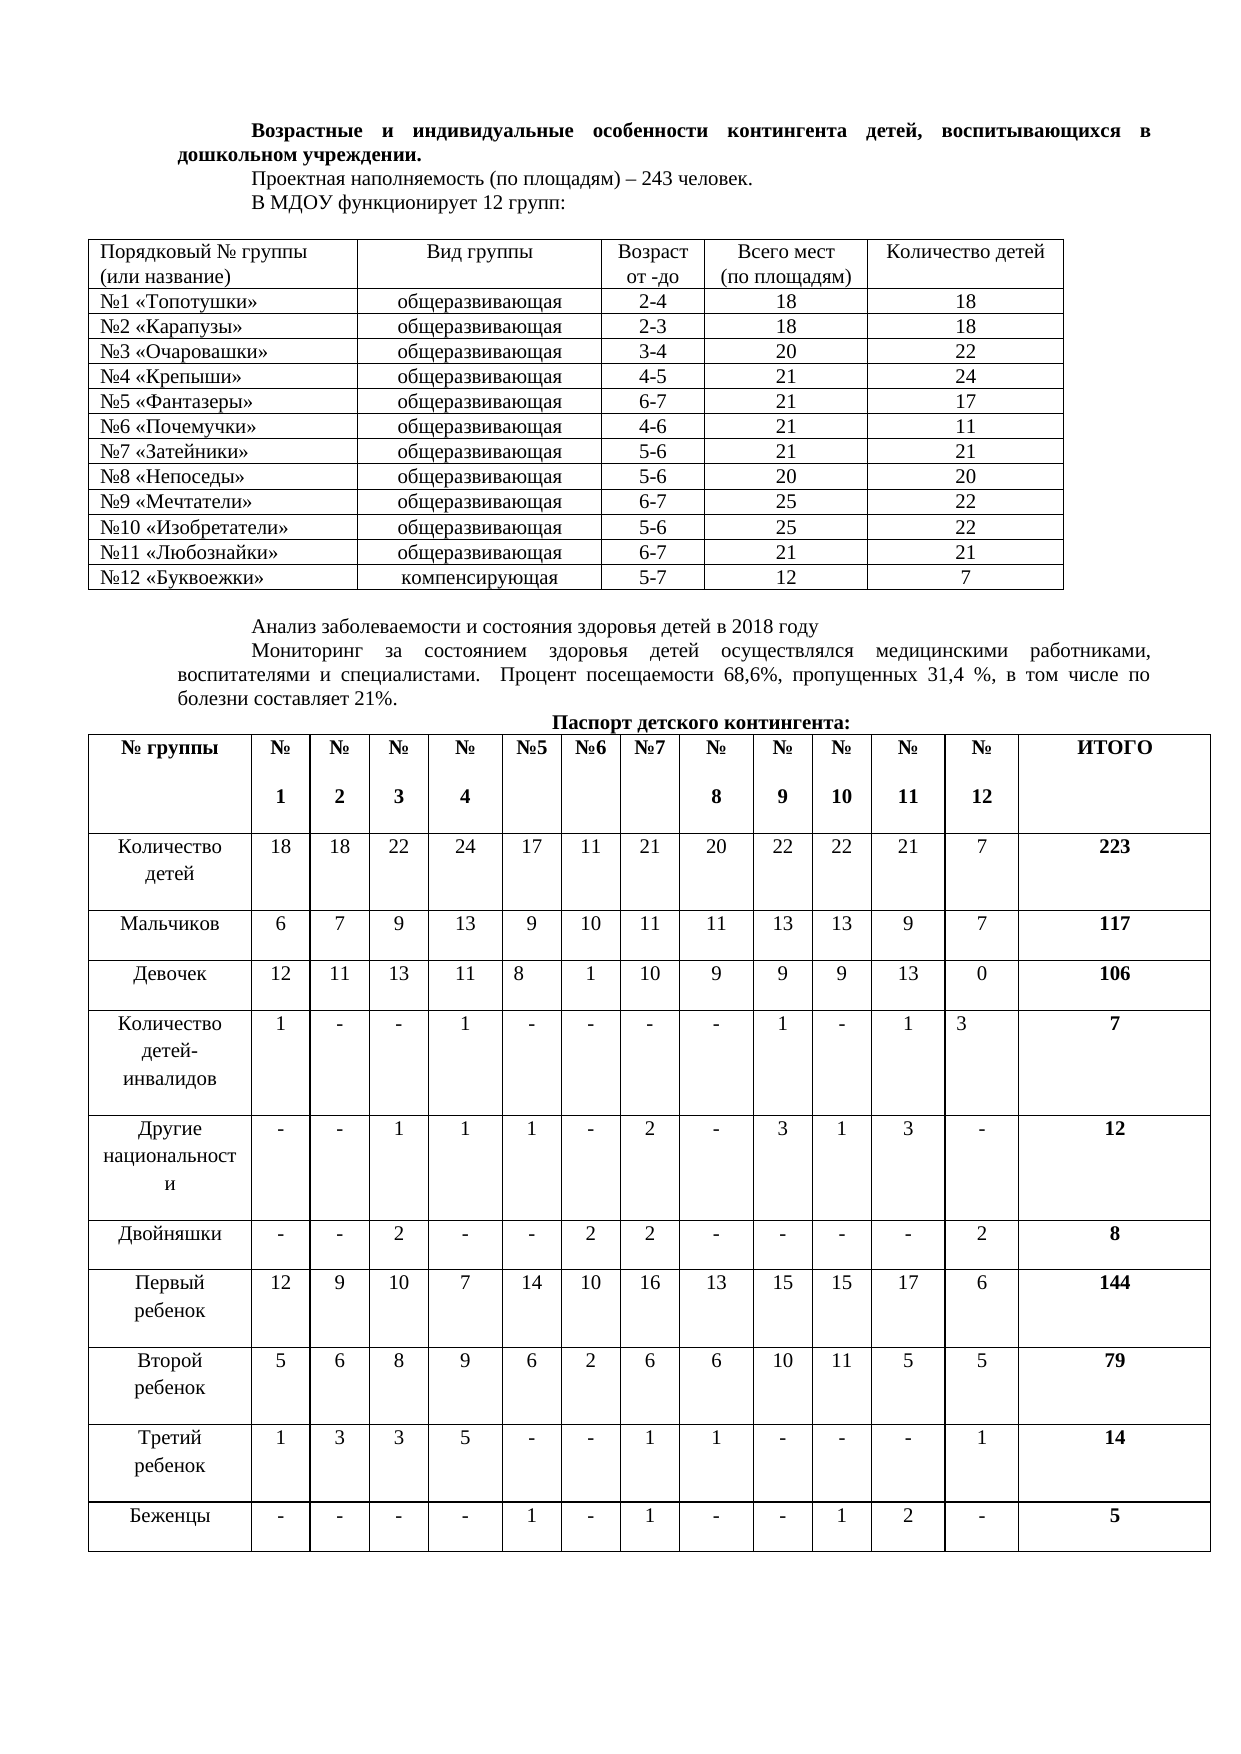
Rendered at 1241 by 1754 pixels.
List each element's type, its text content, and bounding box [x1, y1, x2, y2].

table_cell 22 [813, 834, 871, 910]
table_cell 1 [562, 961, 620, 1009]
table_cell 13 [813, 911, 871, 960]
table_cell 18 [868, 314, 1063, 338]
table_cell - [680, 1116, 753, 1219]
table_cell общеразвивающая [358, 540, 601, 564]
table_cell 9 [429, 1348, 502, 1424]
table_cell общеразвивающая [358, 339, 601, 363]
table_cell 4-5 [602, 364, 704, 388]
table_cell 21 [868, 540, 1063, 564]
table_cell - [621, 1011, 679, 1114]
table_cell 8 [503, 961, 561, 1009]
table_header №6 [562, 735, 620, 832]
table_cell 223 [1019, 834, 1210, 910]
table_cell 7 [868, 565, 1063, 589]
table_cell компенсирующая [358, 565, 601, 589]
table_cell 6-7 [602, 490, 704, 513]
table_cell 6-7 [602, 540, 704, 564]
table_cell №1 «Топотушки» [89, 289, 357, 313]
table_cell №8 «Непоседы» [89, 464, 357, 488]
table_cell - [311, 1221, 369, 1269]
table_cell - [872, 1221, 944, 1269]
table_cell общеразвивающая [358, 314, 601, 338]
table_cell общеразвивающая [358, 414, 601, 438]
table_cell 25 [705, 515, 867, 539]
table_cell 144 [1019, 1270, 1210, 1347]
table_cell - [813, 1221, 871, 1269]
table_cell общеразвивающая [358, 289, 601, 313]
table_cell 20 [680, 834, 753, 910]
table_cell 6 [680, 1348, 753, 1424]
table_cell 1 [370, 1116, 428, 1219]
table_cell 24 [868, 364, 1063, 388]
table_cell 1 [503, 1116, 561, 1219]
table_cell 13 [754, 911, 812, 960]
table_cell 1 [621, 1425, 679, 1501]
table_cell 5 [252, 1348, 309, 1424]
table_cell 9 [813, 961, 871, 1009]
table_cell 1 [429, 1116, 502, 1219]
table_cell 10 [562, 1270, 620, 1347]
table_cell общеразвивающая [358, 439, 601, 463]
text Паспорт детского контингента: [177, 710, 1152, 734]
table_cell 22 [754, 834, 812, 910]
table_cell 21 [705, 414, 867, 438]
table_cell Количество детей [89, 834, 251, 910]
table_cell 1 [503, 1503, 561, 1551]
table_header № 9 [754, 735, 812, 832]
table_header № 2 [311, 735, 369, 832]
table_header Вид группы [358, 240, 601, 288]
table_cell №11 «Любознайки» [89, 540, 357, 564]
table_cell 6 [503, 1348, 561, 1424]
table_cell - [680, 1011, 753, 1114]
table_cell 6-7 [602, 389, 704, 413]
table_cell 0 [946, 961, 1018, 1009]
table_cell - [311, 1503, 369, 1551]
table_cell 11 [562, 834, 620, 910]
table_cell 3 [872, 1116, 944, 1219]
table_cell - [429, 1221, 502, 1269]
table_cell 11 [680, 911, 753, 960]
table_cell 7 [311, 911, 369, 960]
table_cell 3 [311, 1425, 369, 1501]
table_cell Второй ребенок [89, 1348, 251, 1424]
table_cell 2 [621, 1116, 679, 1219]
table_cell 14 [1019, 1425, 1210, 1501]
table_cell 9 [680, 961, 753, 1009]
table_header Порядковый № группы (или название) [89, 240, 357, 288]
text В МДОУ функционирует 12 групп: [177, 190, 1152, 214]
table_cell 1 [429, 1011, 502, 1114]
table_cell 17 [868, 389, 1063, 413]
table_cell 21 [705, 389, 867, 413]
table_cell 22 [868, 490, 1063, 513]
table_cell 18 [705, 289, 867, 313]
table_header № 10 [813, 735, 871, 832]
table_cell 9 [872, 911, 944, 960]
table_cell 117 [1019, 911, 1210, 960]
table_cell 5 [946, 1348, 1018, 1424]
table_cell 7 [1019, 1011, 1210, 1114]
table_cell 12 [705, 565, 867, 589]
table_cell 11 [429, 961, 502, 1009]
text Мониторинг за состоянием здоровья детей осуществлялся медицинскими работниками, воспитателями и специалистами. Процент посещаемости 68,6%, пропущенных 31,4 %, в том числе по болезни составляет 21%. [177, 638, 1152, 710]
table_cell 1 [754, 1011, 812, 1114]
table_cell 22 [370, 834, 428, 910]
table_cell 13 [370, 961, 428, 1009]
table_cell Первый ребенок [89, 1270, 251, 1347]
table_cell 4-6 [602, 414, 704, 438]
table_cell 1 [872, 1011, 944, 1114]
table_cell 3 [370, 1425, 428, 1501]
table_cell 1 [946, 1425, 1018, 1501]
table_cell Количество детей-инвалидов [89, 1011, 251, 1114]
table_cell - [503, 1425, 561, 1501]
table_cell 9 [503, 911, 561, 960]
table_header № 12 [946, 735, 1018, 832]
table_cell - [370, 1503, 428, 1551]
table_cell 20 [705, 464, 867, 488]
table_cell 21 [705, 439, 867, 463]
table_cell - [562, 1503, 620, 1551]
table_cell №4 «Крепыши» [89, 364, 357, 388]
table_cell 14 [503, 1270, 561, 1347]
table_cell 5-6 [602, 464, 704, 488]
table_header №5 [503, 735, 561, 832]
table_cell №12 «Буквоежки» [89, 565, 357, 589]
table_header Количество детей [868, 240, 1063, 288]
table_cell 5-7 [602, 565, 704, 589]
table_cell 21 [872, 834, 944, 910]
table_cell 5 [872, 1348, 944, 1424]
table_cell 9 [370, 911, 428, 960]
table_cell - [311, 1011, 369, 1114]
table_cell №10 «Изобретатели» [89, 515, 357, 539]
table_cell 18 [311, 834, 369, 910]
table_cell 21 [868, 439, 1063, 463]
table_cell 16 [621, 1270, 679, 1347]
table_cell 3-4 [602, 339, 704, 363]
table_cell - [754, 1221, 812, 1269]
table_cell - [252, 1503, 309, 1551]
table_cell 2 [946, 1221, 1018, 1269]
table_cell 21 [621, 834, 679, 910]
table_cell 5 [1019, 1503, 1210, 1551]
table_cell 24 [429, 834, 502, 910]
table_cell 10 [754, 1348, 812, 1424]
table_cell 17 [503, 834, 561, 910]
table_header ИТОГО [1019, 735, 1210, 832]
table_cell - [562, 1116, 620, 1219]
table_cell - [252, 1221, 309, 1269]
table_cell 1 [813, 1503, 871, 1551]
table_cell - [813, 1011, 871, 1114]
table_cell 11 [621, 911, 679, 960]
table_cell 2 [621, 1221, 679, 1269]
table_cell 9 [311, 1270, 369, 1347]
table_cell №3 «Очаровашки» [89, 339, 357, 363]
table_cell - [562, 1011, 620, 1114]
table_cell 6 [252, 911, 309, 960]
table_cell 7 [946, 834, 1018, 910]
table_cell 8 [1019, 1221, 1210, 1269]
table_header №7 [621, 735, 679, 832]
table_header № группы [89, 735, 251, 832]
table_cell 2 [562, 1221, 620, 1269]
table_cell 2 [370, 1221, 428, 1269]
text Анализ заболеваемости и состояния здоровья детей в 2018 году [177, 614, 1152, 638]
table_header № 4 [429, 735, 502, 832]
table_cell 22 [868, 515, 1063, 539]
table_cell 3 [946, 1011, 1018, 1114]
table_header Всего мест (по площадям) [705, 240, 867, 288]
table_cell 8 [370, 1348, 428, 1424]
table_cell - [754, 1503, 812, 1551]
table_header Возраст от -до [602, 240, 704, 288]
table_cell - [872, 1425, 944, 1501]
table_cell - [503, 1221, 561, 1269]
table_cell 1 [252, 1425, 309, 1501]
table_cell 12 [252, 1270, 309, 1347]
table_cell Беженцы [89, 1503, 251, 1551]
table_cell - [429, 1503, 502, 1551]
table_cell Девочек [89, 961, 251, 1009]
table_cell 13 [429, 911, 502, 960]
table_cell - [680, 1503, 753, 1551]
table_header № 11 [872, 735, 944, 832]
table_cell общеразвивающая [358, 490, 601, 513]
table_cell 15 [754, 1270, 812, 1347]
table_cell 5-6 [602, 515, 704, 539]
table_cell общеразвивающая [358, 389, 601, 413]
table_cell 9 [754, 961, 812, 1009]
table_cell 10 [562, 911, 620, 960]
table_cell Третий ребенок [89, 1425, 251, 1501]
table_cell 22 [868, 339, 1063, 363]
table_cell 7 [946, 911, 1018, 960]
table_cell Другие национальности [89, 1116, 251, 1219]
table_cell - [754, 1425, 812, 1501]
table_cell №6 «Почемучки» [89, 414, 357, 438]
table_cell 7 [429, 1270, 502, 1347]
table_cell 18 [705, 314, 867, 338]
table_cell 3 [754, 1116, 812, 1219]
table_cell 2-3 [602, 314, 704, 338]
table_cell 2-4 [602, 289, 704, 313]
table_cell 6 [621, 1348, 679, 1424]
table_cell 106 [1019, 961, 1210, 1009]
table_cell - [503, 1011, 561, 1114]
table_cell 11 [311, 961, 369, 1009]
table_header № 8 [680, 735, 753, 832]
table_cell Мальчиков [89, 911, 251, 960]
table_cell - [946, 1116, 1018, 1219]
table_cell 12 [252, 961, 309, 1009]
table_cell 20 [705, 339, 867, 363]
table_cell №2 «Карапузы» [89, 314, 357, 338]
table_cell 10 [370, 1270, 428, 1347]
table_cell 13 [680, 1270, 753, 1347]
table_cell 21 [705, 364, 867, 388]
table_cell 6 [311, 1348, 369, 1424]
text Проектная наполняемость (по площадям) – 243 человек. [177, 166, 1152, 190]
table_cell 10 [621, 961, 679, 1009]
table_cell 1 [252, 1011, 309, 1114]
table_cell 2 [872, 1503, 944, 1551]
table_cell 21 [705, 540, 867, 564]
table_cell 13 [872, 961, 944, 1009]
table_cell 1 [813, 1116, 871, 1219]
table_cell общеразвивающая [358, 464, 601, 488]
table_cell 1 [680, 1425, 753, 1501]
table_cell - [252, 1116, 309, 1219]
table_cell - [370, 1011, 428, 1114]
table_cell 18 [868, 289, 1063, 313]
table_cell №9 «Мечтатели» [89, 490, 357, 513]
table_cell №7 «Затейники» [89, 439, 357, 463]
text Возрастные и индивидуальные особенности контингента детей, воспитывающихся в дошкольном учреждении. [177, 118, 1152, 166]
table_cell - [680, 1221, 753, 1269]
table_cell 5 [429, 1425, 502, 1501]
table_cell 2 [562, 1348, 620, 1424]
table_cell 15 [813, 1270, 871, 1347]
table_cell - [813, 1425, 871, 1501]
table_cell 12 [1019, 1116, 1210, 1219]
table_cell 11 [813, 1348, 871, 1424]
table_cell - [946, 1503, 1018, 1551]
table_cell №5 «Фантазеры» [89, 389, 357, 413]
table_cell 11 [868, 414, 1063, 438]
table_cell общеразвивающая [358, 515, 601, 539]
table_cell 20 [868, 464, 1063, 488]
table_cell общеразвивающая [358, 364, 601, 388]
table_cell 25 [705, 490, 867, 513]
table_cell Двойняшки [89, 1221, 251, 1269]
table_cell 18 [252, 834, 309, 910]
table_cell 79 [1019, 1348, 1210, 1424]
table_cell 17 [872, 1270, 944, 1347]
table_cell - [562, 1425, 620, 1501]
table_cell 6 [946, 1270, 1018, 1347]
table_cell 1 [621, 1503, 679, 1551]
table_header № 1 [252, 735, 309, 832]
table_cell - [311, 1116, 369, 1219]
table_header № 3 [370, 735, 428, 832]
table_cell 5-6 [602, 439, 704, 463]
